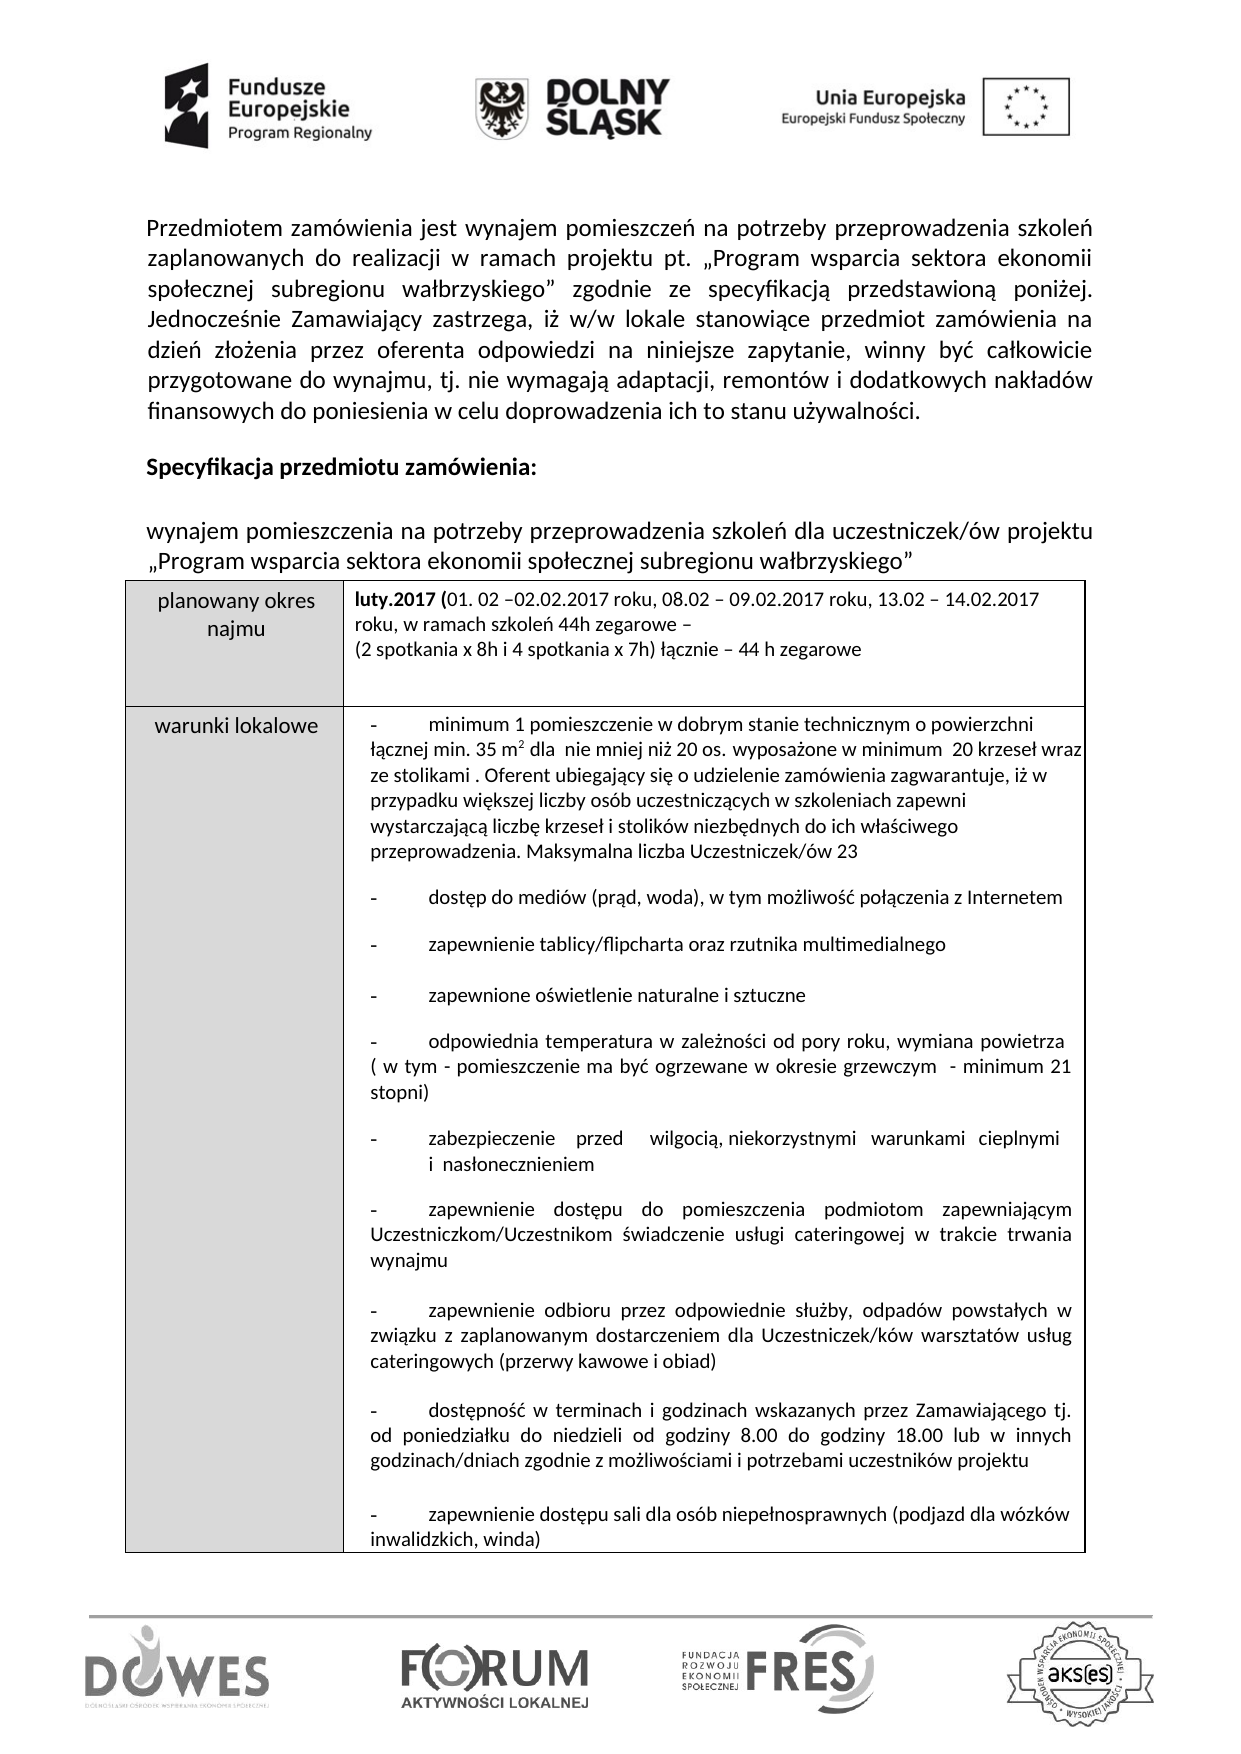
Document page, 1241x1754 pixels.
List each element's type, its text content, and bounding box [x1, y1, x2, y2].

text wynajem pomieszczenia na potrzeby przeprowadzenia szkoleń dla uczestniczek/ów projektu „Program wsparcia sektora ekonomii społecznej subregionu wałbrzyskiego” [146, 515, 1094, 576]
picture [147, 59, 1092, 154]
picture [401, 1643, 588, 1708]
table_header planowany okres najmu [126, 581, 343, 706]
picture [1006, 1621, 1154, 1727]
text Przedmiotem zamówienia jest wynajem pomieszczeń na potrzeby przeprowadzenia szkoleń zaplanowanych do realizacji w ramach projektu pt. „Program wsparcia sektora ekonomii społecznej subregionu wałbrzyskiego” zgodnie ze specyfikacją przedstawioną poniżej. Jednocześnie Zamawiający zastrzega, iż w/w lokale stanowiące przedmiot zamówienia na dzień złożenia przez oferenta odpowiedzi na niniejsze zapytanie, winny być całkowicie przygotowane do wynajmu, tj. nie wymagają adaptacji, remontów i dodatkowych nakładów finansowych do poniesienia w celu doprowadzenia ich to stanu używalności. [146, 212, 1094, 425]
text Specyfikacja przedmiotu zamówienia: [146, 451, 1094, 482]
table_cell minimum 1 pomieszczenie w dobrym stanie technicznym o powierzchni łącznej min. 35 m2 dla nie mniej niż 20 os. wyposażone w minimum 20 krzeseł wraz ze stolikami . Oferent ubiegający się o udzielenie zamówienia zagwarantuje, iż w przypadku większej liczby osób uczestniczących w szkoleniach zapewni wystarczającą liczbę krzeseł i stolików niezbędnych do ich właściwego przeprowadzenia. Maksymalna liczba Uczestniczek/ów 23 dostęp do mediów (prąd, woda), w tym możliwość połączenia z Internetem zapewnienie tablicy/flipcharta oraz rzutnika multimedialnego zapewnione oświetlenie naturalne i sztuczne odpowiednia temperatura w zależności od pory roku, wymiana powietrza ( w tym - pomieszczenie ma być ogrzewane w okresie grzewczym - minimum 21 stopni) zabezpieczenie przed wilgocią, niekorzystnymi warunkami cieplnymi i nasłonecznieniem zapewnienie dostępu do pomieszczenia podmiotom zapewniającym Uczestniczkom/Uczestnikom świadczenie usługi cateringowej w trakcie trwania wynajmu zapewnienie odbioru przez odpowiednie służby, odpadów powstałych w związku z zaplanowanym dostarczeniem dla Uczestniczek/ków warsztatów usług cateringowych (przerwy kawowe i obiad) dostępność w terminach i godzinach wskazanych przez Zamawiającego tj. od poniedziałku do niedzieli od godziny 8.00 do godziny 18.00 lub w innych godzinach/dniach zgodnie z możliwościami i potrzebami uczestników projektu zapewnienie dostępu sali dla osób niepełnosprawnych (podjazd dla wózków inwalidzkich, winda) [344, 707, 1084, 1552]
picture [682, 1624, 874, 1714]
picture [85, 1624, 269, 1708]
table_cell warunki lokalowe [126, 707, 343, 1552]
table_header luty.2017 (01. 02 –02.02.2017 roku, 08.02 – 09.02.2017 roku, 13.02 – 14.02.2017 roku, w ramach szkoleń 44h zegarowe – (2 spotkania x 8h i 4 spotkania x 7h) łącznie – 44 h zegarowe [344, 581, 1084, 706]
